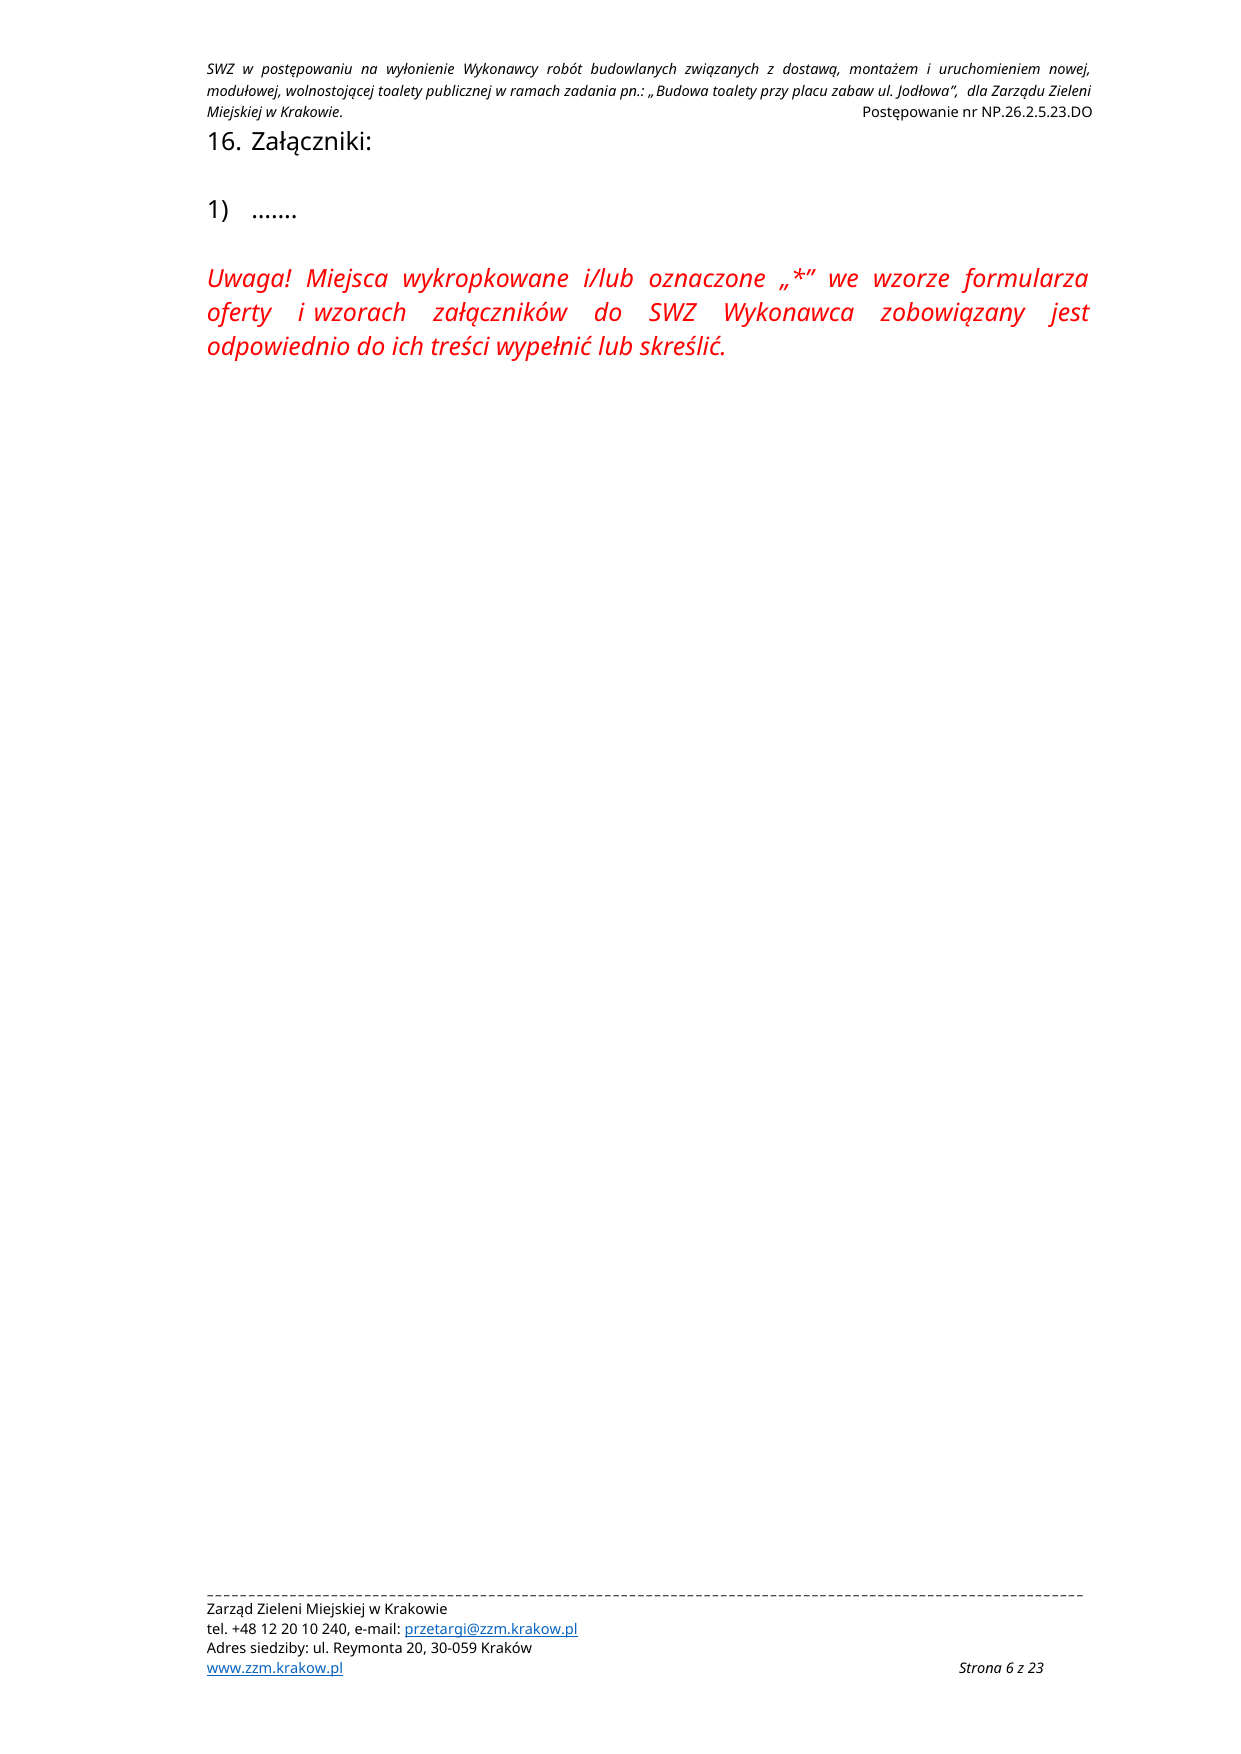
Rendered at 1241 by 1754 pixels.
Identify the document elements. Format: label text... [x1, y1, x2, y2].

text Uwaga! Miejsca wykropkowane i/lub oznaczone „*” we wzorze formularza oferty i wzorach załączników do SWZ Wykonawca zobowiązany jest odpowiednio do ich treści wypełnić lub skreślić. [207, 260, 1093, 362]
list ……. [207, 192, 1093, 226]
list Załączniki: [207, 124, 1093, 158]
